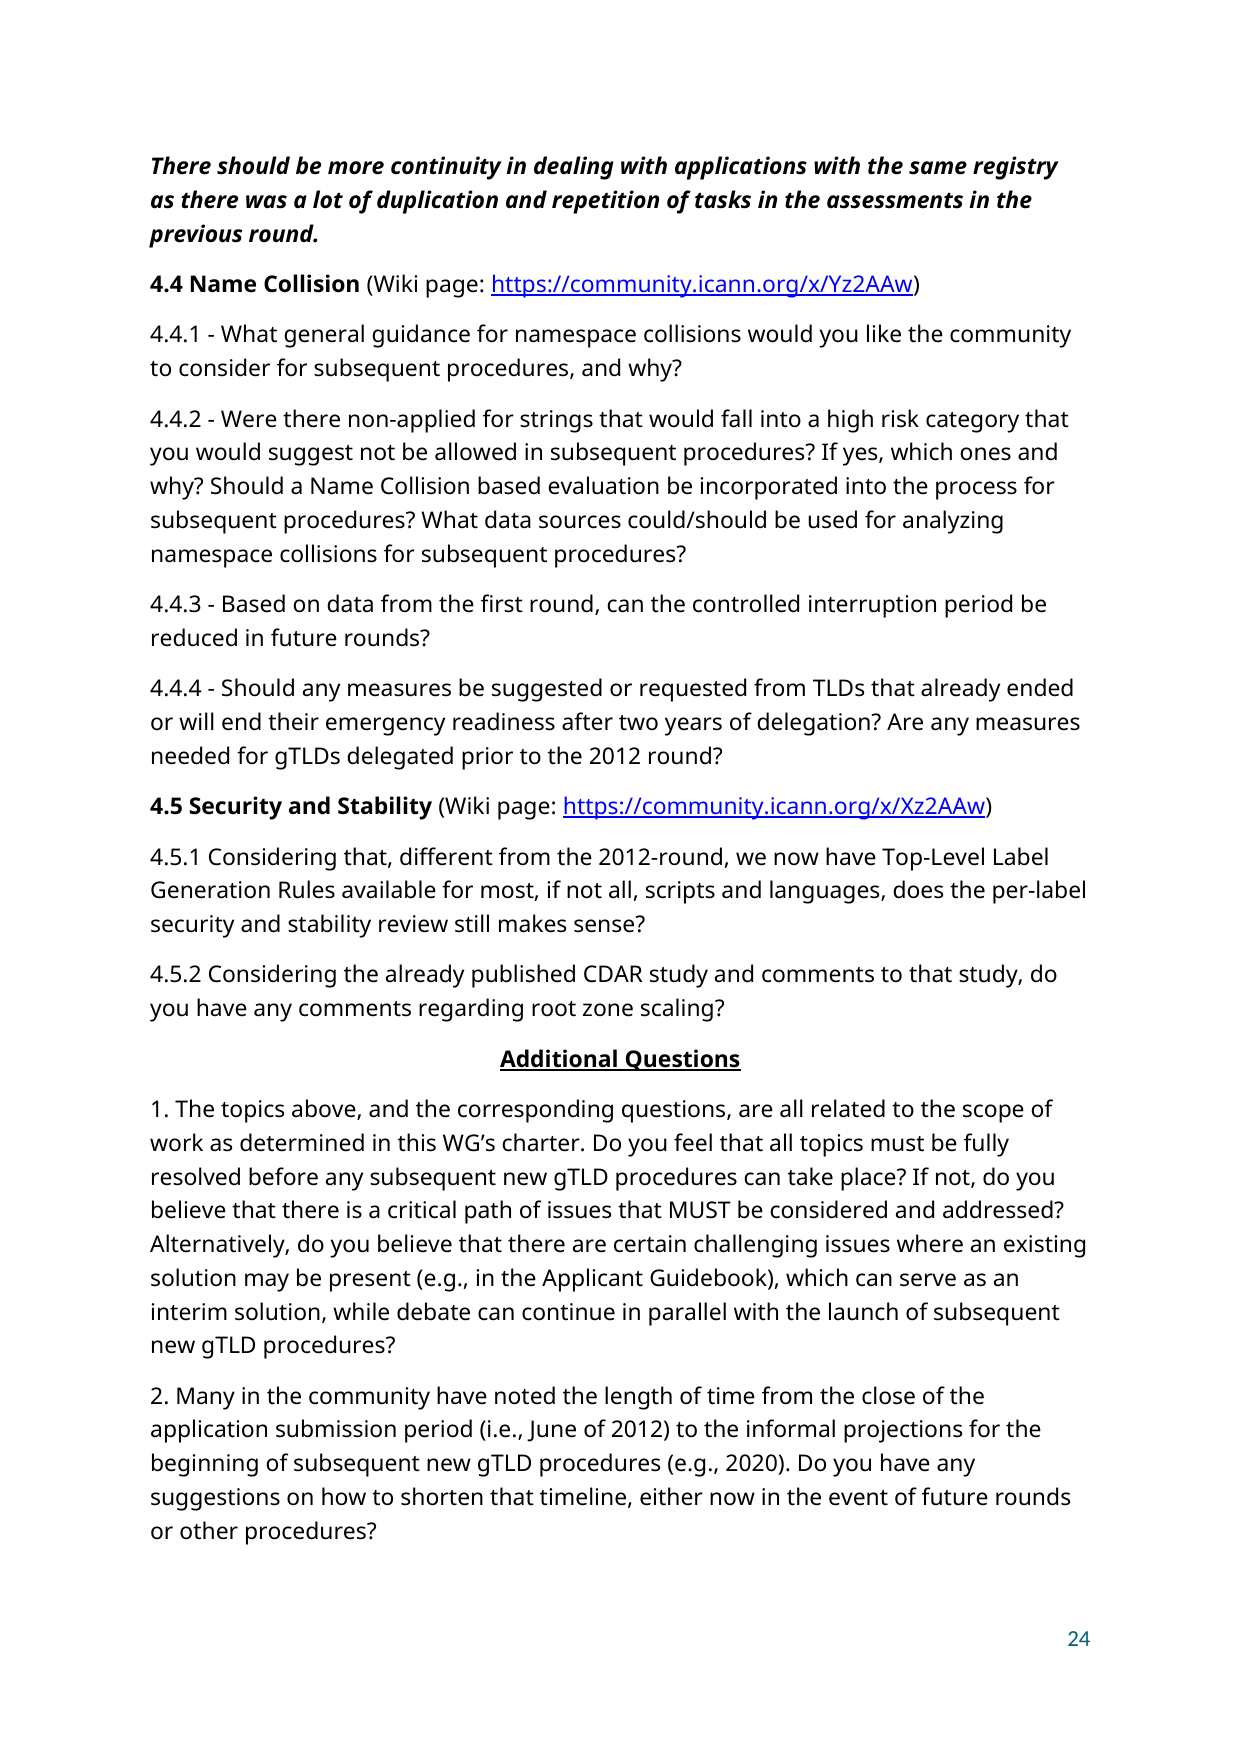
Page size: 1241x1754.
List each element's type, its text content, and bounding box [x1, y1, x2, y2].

text There should be more continuity in dealing with applications with the same registry as there was a lot of duplication and repetition of tasks in the assessments in the previous round. [150, 150, 1090, 249]
text 4.4.4 - Should any measures be suggested or requested from TLDs that already ended or will end their emergency readiness after two years of delegation? Are any measures needed for gTLDs delegated prior to the 2012 round? [150, 672, 1090, 771]
text 4.4.3 - Based on data from the first round, can the controlled interruption period be reduced in future rounds? [150, 588, 1090, 653]
text 1. The topics above, and the corresponding questions, are all related to the scope of work as determined in this WG’s charter. Do you feel that all topics must be fully resolved before any subsequent new gTLD procedures can take place? If not, do you believe that there is a critical path of issues that MUST be considered and addressed? Alternatively, do you believe that there are certain challenging issues where an existing solution may be present (e.g., in the Applicant Guidebook), which can serve as an interim solution, while debate can continue in parallel with the launch of subsequent new gTLD procedures? [150, 1093, 1090, 1360]
text 4.4.2 - Were there non-applied for strings that would fall into a high risk category that you would suggest not be allowed in subsequent procedures? If yes, which ones and why? Should a Name Collision based evaluation be incorporated into the process for subsequent procedures? What data sources could/should be used for analyzing namespace collisions for subsequent procedures? [150, 402, 1090, 569]
text Additional Questions [150, 1042, 1090, 1074]
text 4.5.1 Considering that, different from the 2012-round, we now have Top-Level Label Generation Rules available for most, if not all, scripts and languages, does the per-label security and stability review still makes sense? [150, 840, 1090, 939]
text 4.4 Name Collision (Wiki page: https://community.icann.org/x/Yz2AAw) [150, 268, 1090, 299]
text 4.5.2 Considering the already published CDAR study and comments to that study, do you have any comments regarding root zone scaling? [150, 958, 1090, 1023]
text 4.4.1 - What general guidance for namespace collisions would you like the community to consider for subsequent procedures, and why? [150, 318, 1090, 383]
text 4.5 Security and Stability (Wiki page: https://community.icann.org/x/Xz2AAw) [150, 790, 1090, 821]
text 2. Many in the community have noted the length of time from the close of the application submission period (i.e., June of 2012) to the informal projections for the beginning of subsequent new gTLD procedures (e.g., 2020). Do you have any suggestions on how to shorten that timeline, either now in the event of future rounds or other procedures? [150, 1379, 1090, 1546]
